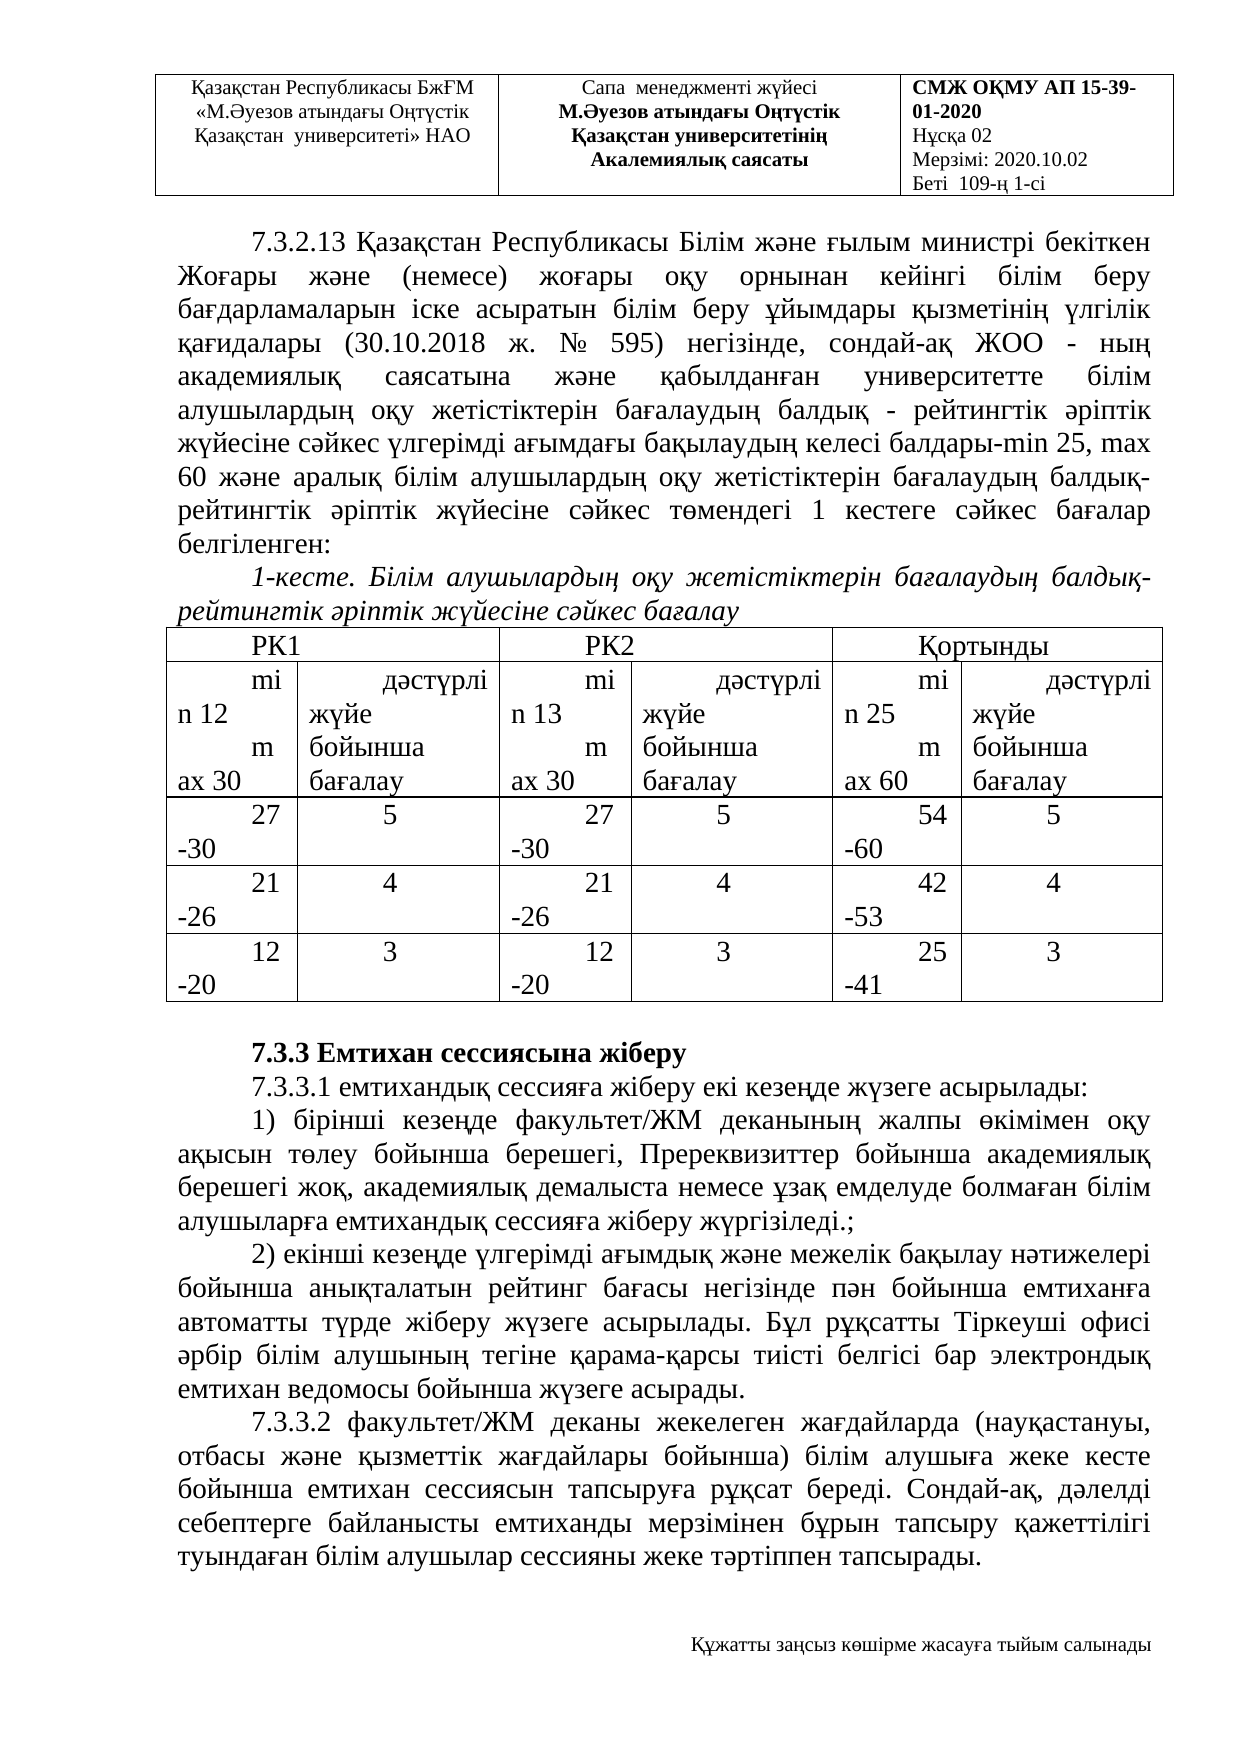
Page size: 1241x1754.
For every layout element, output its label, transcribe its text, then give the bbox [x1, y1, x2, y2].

table_cell 12-20 [167, 934, 297, 1001]
text 2) екінші кезеңде үлгерімді ағымдық және межелік бақылау нәтижелері бойынша анықталатын рейтинг бағасы негізінде пән бойынша емтиханға автоматты түрде жіберу жүзеге асырылады. Бұл рұқсатты Тіркеуші офисі әрбір білім алушының тегіне қарама-қарсы тиісті белгісі бар электрондық емтихан ведомосы бойынша жүзеге асырады. [177, 1237, 1152, 1404]
table_cell 3 [962, 934, 1162, 1001]
table_header РК2 [500, 628, 832, 661]
text 7.3.3 Емтихан сессиясына жіберу [177, 1035, 1152, 1069]
table_cell 4 [298, 866, 499, 933]
table_cell дәстүрлі жүйе бойынша бағалау [632, 662, 832, 796]
table_cell 21-26 [167, 866, 297, 933]
text 1-кесте. Білім алушылардың оқу жетістіктерін бағалаудың балдық-рейтингтік әріптік жүйесіне сәйкес бағалау [177, 559, 1152, 627]
table_header Қортынды [833, 628, 1162, 661]
table_cell 25-41 [833, 934, 961, 1001]
table_cell дәстүрлі жүйе бойынша бағалау [962, 662, 1162, 796]
table_cell 3 [632, 934, 832, 1001]
text 7.3.2.13 Қазақстан Республикасы Білім және ғылым министрі бекіткен Жоғары және (немесе) жоғары оқу орнынан кейінгі білім беру бағдарламаларын іске асыратын білім беру ұйымдары қызметінің үлгілік қағидалары (30.10.2018 ж. № 595) негізінде, сондай-ақ ЖОО - ның академиялық саясатына және қабылданған университетте білім алушылардың оқу жетістіктерін бағалаудың балдық - рейтингтік әріптік жүйесіне сәйкес үлгерімді ағымдағы бақылаудың келесі балдары-min 25, max 60 және аралық білім алушылардың оқу жетістіктерін бағалаудың балдық-рейтингтік әріптік жүйесіне сәйкес төмендегі 1 кестеге сәйкес бағалар белгіленген: [177, 224, 1152, 559]
table_cell 5 [962, 798, 1162, 864]
text 1) бірінші кезеңде факультет/ЖМ деканының жалпы өкімімен оқу ақысын төлеу бойынша берешегі, Пререквизиттер бойынша академиялық берешегі жоқ, академиялық демалыста немесе ұзақ емделуде болмаған білім алушыларға емтихандық сессияға жіберу жүргізіледі.; [177, 1102, 1152, 1237]
table_cell min 25 max 60 [833, 662, 961, 796]
table_cell 54-60 [833, 798, 961, 864]
table_cell 21-26 [500, 866, 631, 933]
table_cell 12-20 [500, 934, 631, 1001]
table_cell 27-30 [167, 798, 297, 864]
text 7.3.3.1 емтихандық сессияға жіберу екі кезеңде жүзеге асырылады: [177, 1069, 1152, 1102]
table_cell 4 [962, 866, 1162, 933]
table_cell min 12 max 30 [167, 662, 297, 796]
table_cell min 13 max 30 [500, 662, 631, 796]
table_cell 42-53 [833, 866, 961, 933]
table_cell 3 [298, 934, 499, 1001]
table_cell 5 [298, 798, 499, 864]
table_cell 27-30 [500, 798, 631, 864]
text 7.3.3.2 факультет/ЖМ деканы жекелеген жағдайларда (науқастануы, отбасы және қызметтік жағдайлары бойынша) білім алушыға жеке кесте бойынша емтихан сессиясын тапсыруға рұқсат береді. Сондай-ақ, дәлелді себептерге байланысты емтиханды мерзімінен бұрын тапсыру қажеттілігі туындаған білім алушылар сессияны жеке тәртіппен тапсырады. [177, 1404, 1152, 1572]
table_cell дәстүрлі жүйе бойынша бағалау [298, 662, 499, 796]
table_cell 5 [632, 798, 832, 864]
table_cell 4 [632, 866, 832, 933]
table_header РК1 [167, 628, 499, 661]
